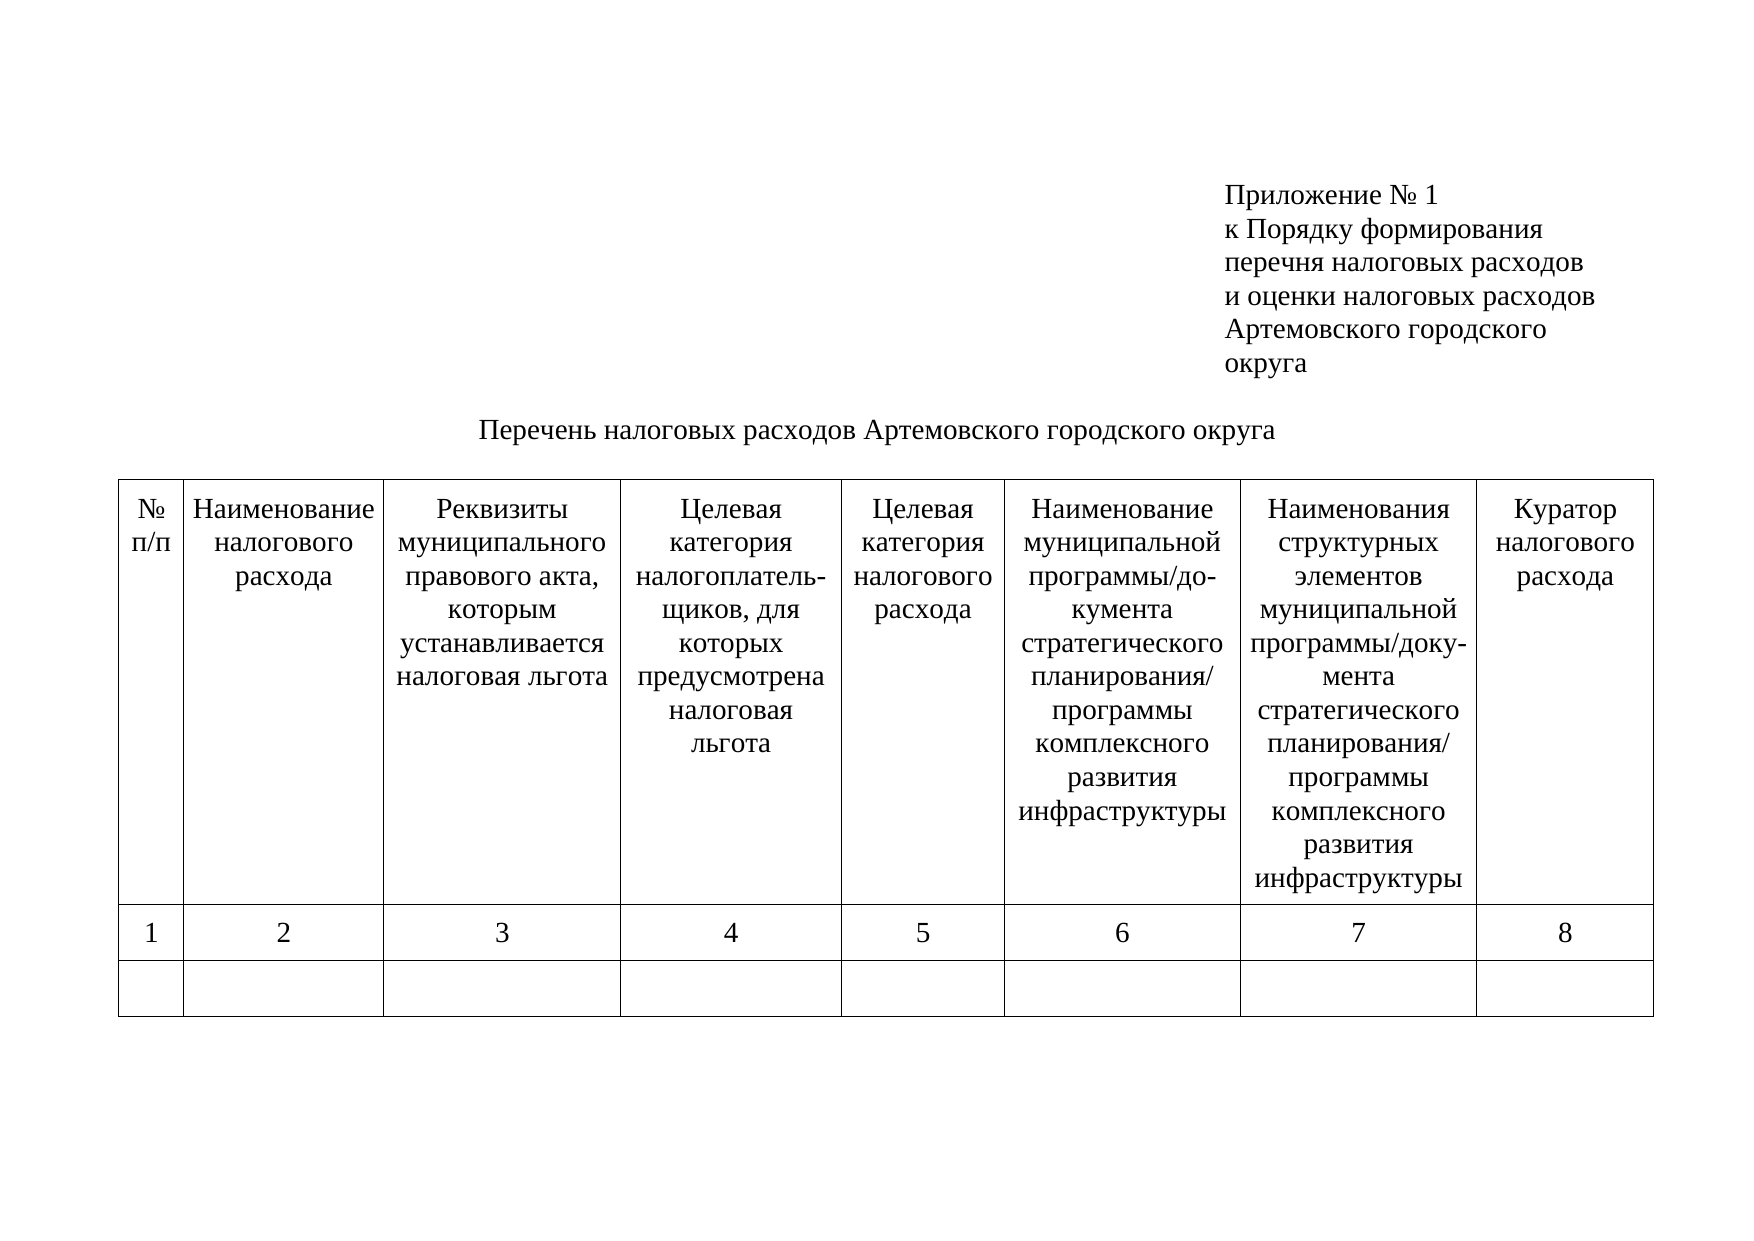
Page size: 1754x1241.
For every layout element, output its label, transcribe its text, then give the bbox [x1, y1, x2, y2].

table_header Наименования структурных элементов муниципальной программы/доку-мента стратегического планирования/ программы комплексного развития инфраструктуры [1241, 480, 1476, 904]
table_cell [842, 961, 1004, 1016]
table_cell [384, 961, 620, 1016]
text к Порядку формирования [1224, 211, 1636, 244]
table_header Куратор налогового расхода [1477, 480, 1653, 904]
table_header № п/п [119, 480, 183, 904]
table_header Наименование муниципальной программы/до-кумента стратегического планирования/ программы комплексного развития инфраструктуры [1005, 480, 1240, 904]
table_header Наименование налогового расхода [184, 480, 383, 904]
text Артемовского городского округа [1224, 311, 1636, 378]
table_cell [119, 961, 183, 1016]
table_cell 5 [842, 905, 1004, 960]
table_cell 7 [1241, 905, 1476, 960]
text Приложение № 1 [1224, 177, 1636, 211]
table_header Целевая категория налогового расхода [842, 480, 1004, 904]
table_cell 1 [119, 905, 183, 960]
table_cell [184, 961, 383, 1016]
table_cell 3 [384, 905, 620, 960]
table_header Целевая категория налогоплатель-щиков, для которых предусмотрена налоговая льгота [621, 480, 841, 904]
text перечня налоговых расходов [1224, 244, 1636, 278]
table_cell [1477, 961, 1653, 1016]
table_cell 8 [1477, 905, 1653, 960]
text Перечень налоговых расходов Артемовского городского округа [118, 412, 1636, 446]
table_cell 6 [1005, 905, 1240, 960]
table_cell [1005, 961, 1240, 1016]
table_cell [621, 961, 841, 1016]
table_cell [1241, 961, 1476, 1016]
table_header Реквизиты муниципального правового акта, которым устанавливается налоговая льгота [384, 480, 620, 904]
table_cell 4 [621, 905, 841, 960]
table_cell 2 [184, 905, 383, 960]
text и оценки налоговых расходов [1224, 278, 1636, 311]
